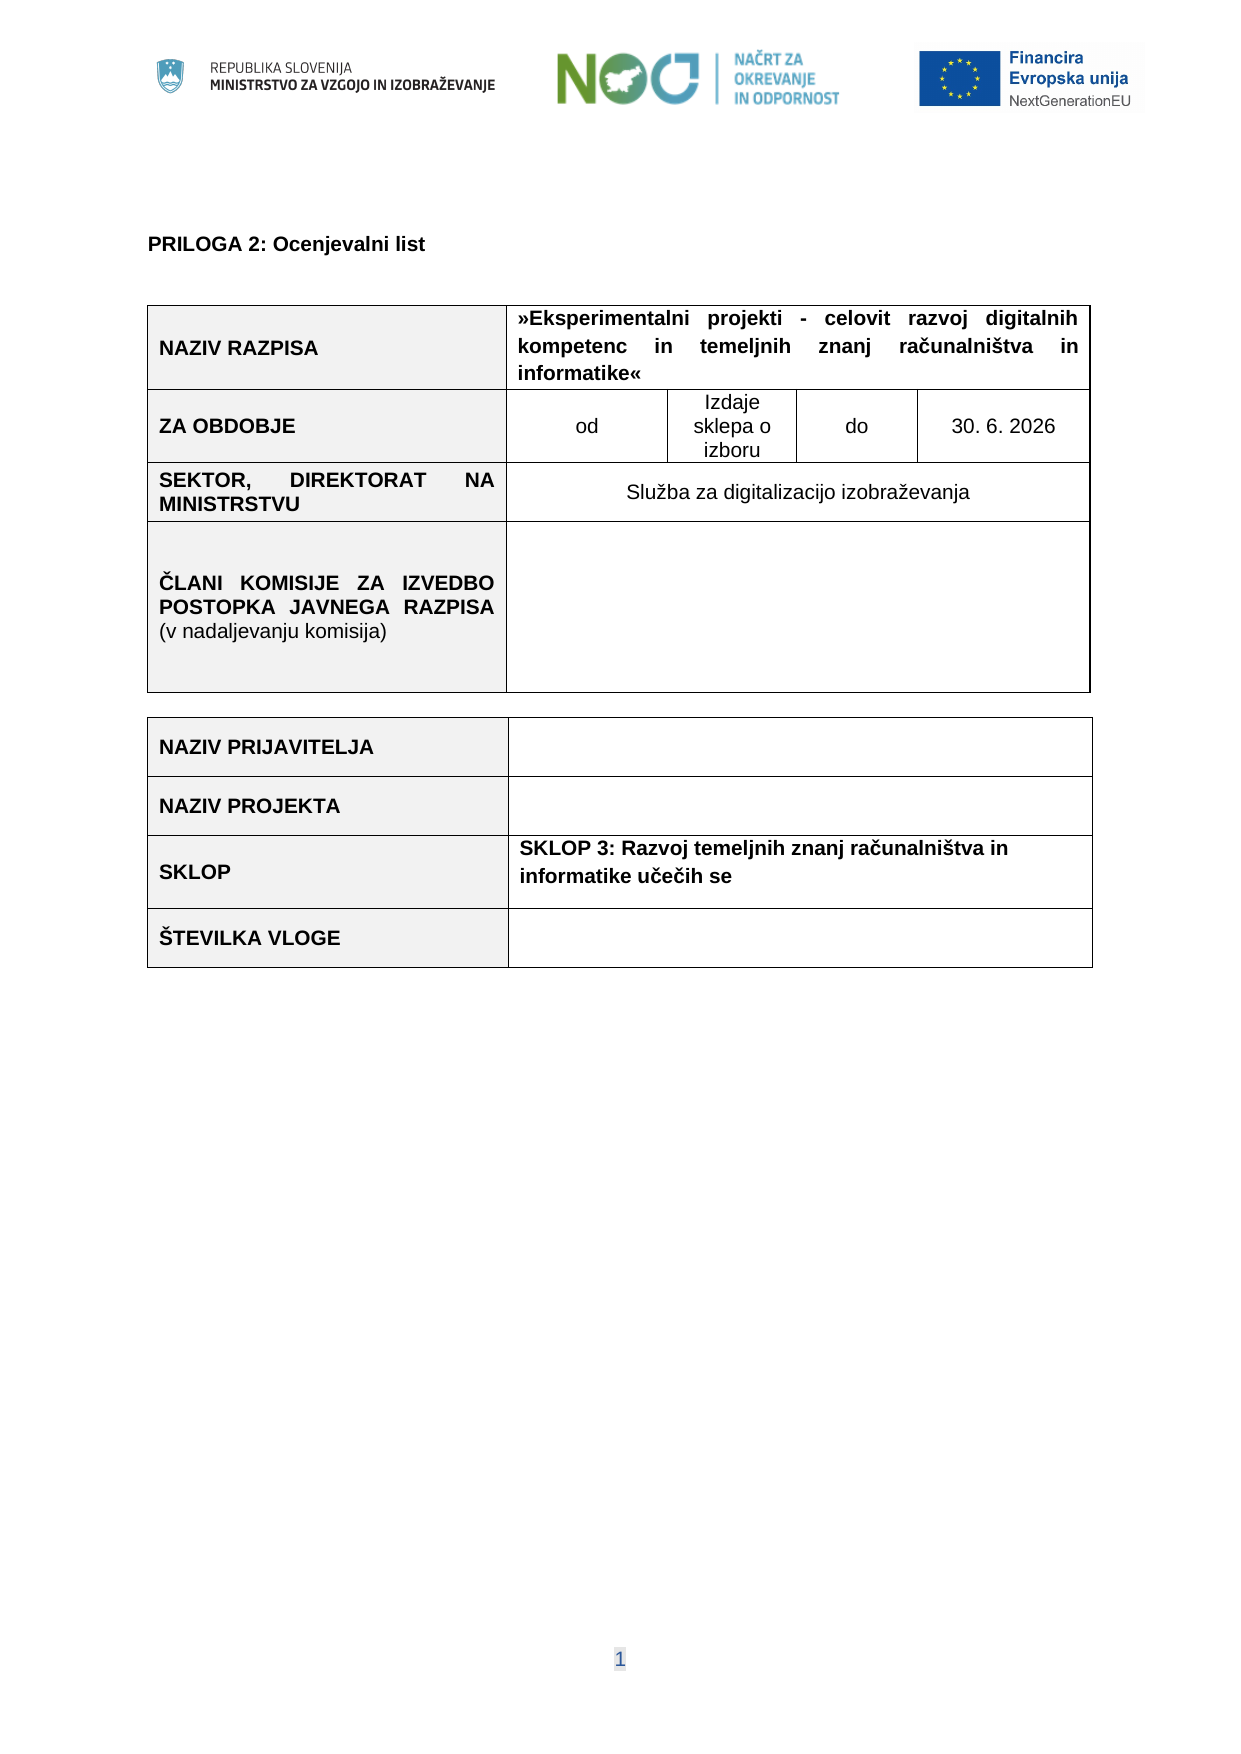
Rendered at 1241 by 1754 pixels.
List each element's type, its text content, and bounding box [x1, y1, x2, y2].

table_header »Eksperimentalni projekti - celovit razvoj digitalnih kompetenc in temeljnih znanj računalništva in informatike« [507, 306, 1089, 389]
table_cell NAZIV PROJEKTA [148, 777, 508, 835]
table_cell SKLOP 3: Razvoj temeljnih znanj računalništva in informatike učečih se [509, 836, 1092, 908]
table_cell do [797, 390, 917, 462]
table_cell [509, 909, 1092, 967]
table_cell Izdaje sklepa o izboru [668, 390, 796, 462]
table_header NAZIV RAZPISA [148, 306, 506, 389]
table_cell SEKTOR, DIREKTORAT NA MINISTRSTVU [148, 463, 506, 521]
table_cell od [507, 390, 667, 462]
picture [147, 35, 499, 116]
table_cell [509, 777, 1092, 835]
table_cell Služba za digitalizacijo izobraževanja [507, 463, 1089, 521]
table_cell ZA OBDOBJE [148, 390, 506, 462]
table_cell ŠTEVILKA VLOGE [148, 909, 508, 967]
table_cell [507, 522, 1089, 692]
table_cell 30. 6. 2026 [918, 390, 1089, 462]
picture [913, 42, 1146, 113]
table_header [509, 718, 1092, 776]
table_cell SKLOP [148, 836, 508, 908]
table_header NAZIV PRIJAVITELJA [148, 718, 508, 776]
table_cell ČLANI KOMISIJE ZA IZVEDBO POSTOPKA JAVNEGA RAZPISA (v nadaljevanju komisija) [148, 522, 506, 692]
picture [557, 49, 840, 106]
text PRILOGA 2: Ocenjevalni list [148, 232, 1092, 256]
